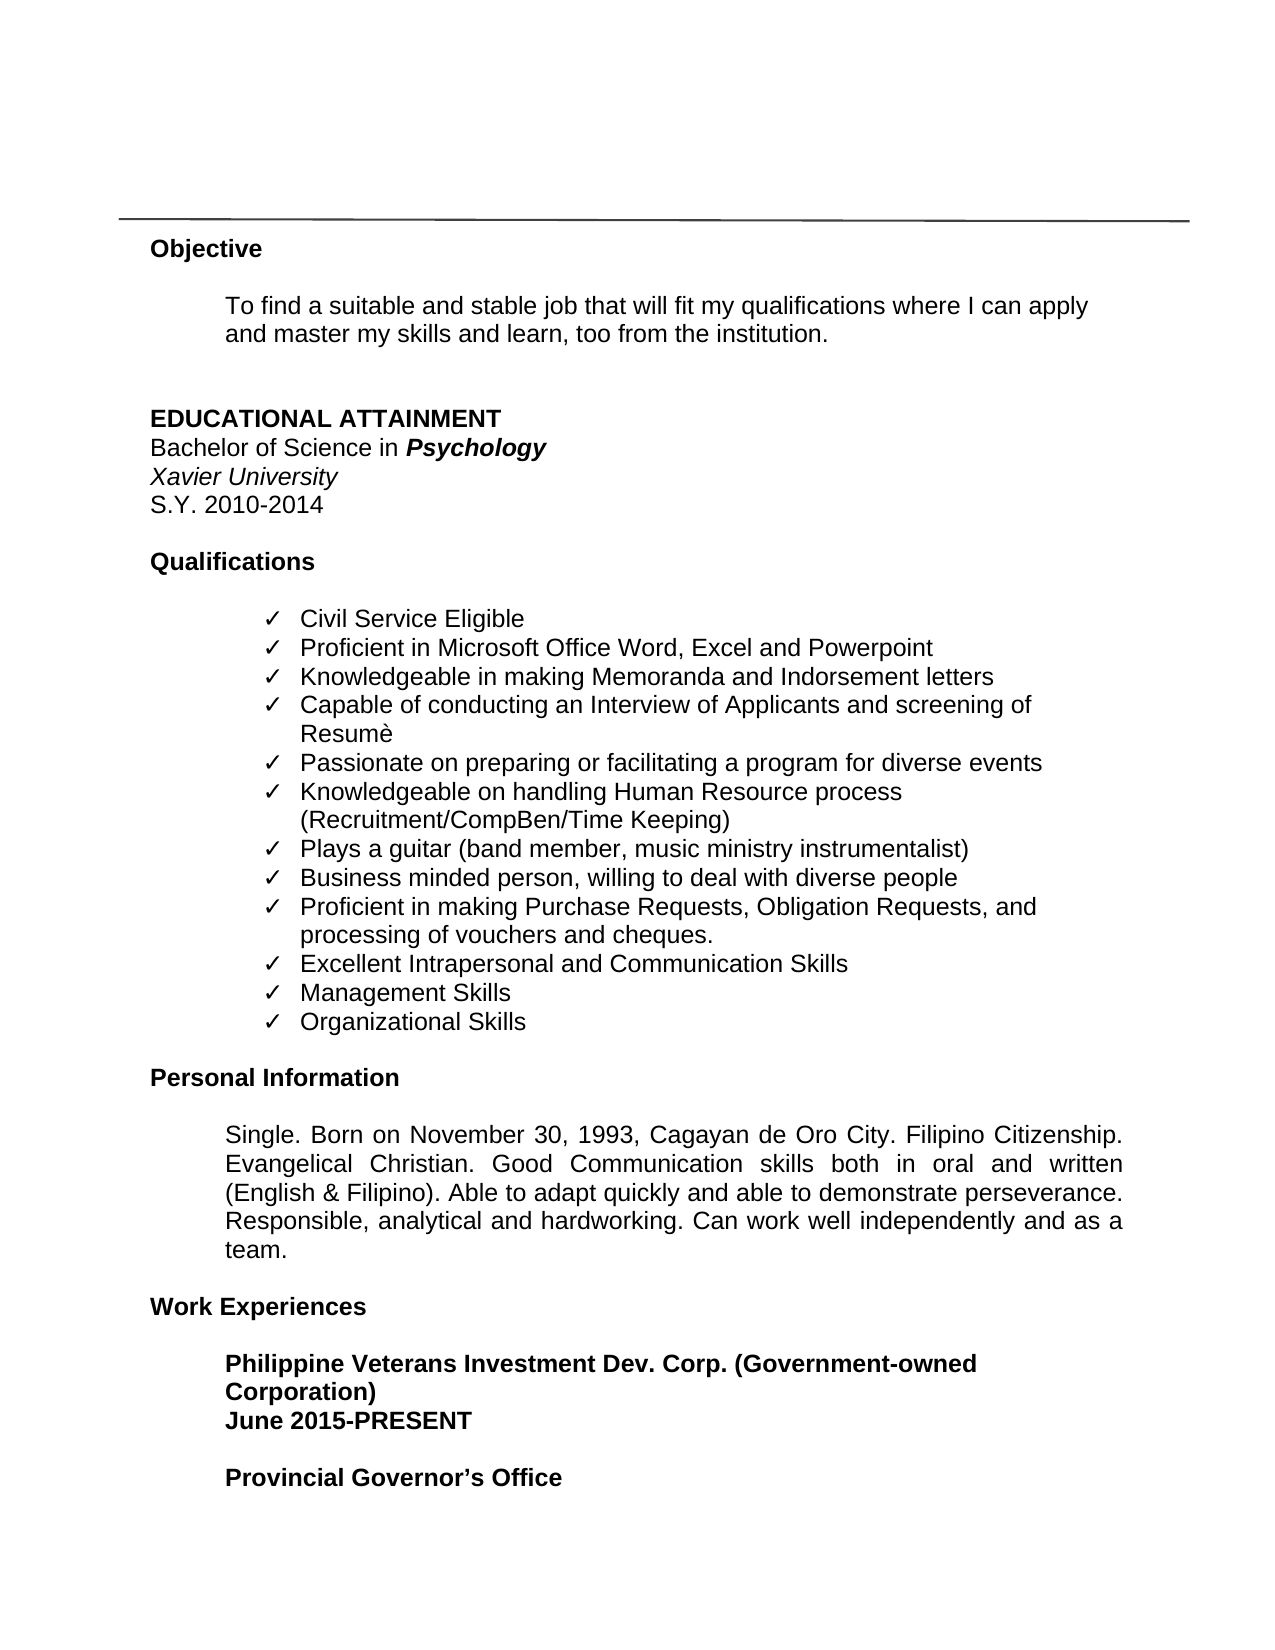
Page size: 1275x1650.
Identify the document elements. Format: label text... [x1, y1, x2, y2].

list Knowledgeable on handling Human Resource process (Recruitment/CompBen/Time Keeping) [262, 777, 1125, 834]
text To find a suitable and stable job that will fit my qualifications where I can apply and master my skills and learn, too from the institution. [225, 291, 1125, 348]
text Single. Born on November 30, 1993, Cagayan de Oro City. Filipino Citizenship. Evangelical Christian. Good Communication skills both in oral and written (English & Filipino). Able to adapt quickly and able to demonstrate perseverance. Responsible, analytical and hardworking. Can work well independently and as a team. [225, 1120, 1125, 1264]
text June 2015-PRESENT [225, 1406, 1125, 1435]
list Knowledgeable in making Memoranda and Indorsement letters [262, 662, 1125, 690]
list Proficient in making Purchase Requests, Obligation Requests, and processing of vouchers and cheques. [262, 892, 1125, 949]
text Work Experiences [150, 1292, 1125, 1321]
list Excellent Intrapersonal and Communication Skills [262, 949, 1125, 978]
text EDUCATIONAL ATTAINMENT [150, 404, 1125, 433]
list Civil Service Eligible [262, 604, 1125, 633]
text Xavier University [150, 462, 1125, 491]
text Philippine Veterans Investment Dev. Corp. (Government-owned Corporation) [225, 1349, 1125, 1406]
text S.Y. 2010-2014 [150, 491, 1125, 519]
text Qualifications [150, 547, 1125, 576]
list Organizational Skills [262, 1007, 1125, 1035]
list Management Skills [262, 978, 1125, 1007]
list Capable of conducting an Interview of Applicants and screening of Resumè [262, 690, 1125, 748]
text Bachelor of Science in Psychology [150, 433, 1125, 462]
text Provincial Governor’s Office [225, 1463, 1125, 1492]
text Objective [150, 234, 1125, 263]
text Personal Information [150, 1063, 1125, 1092]
list Plays a guitar (band member, music ministry instrumentalist) [262, 834, 1125, 863]
list Proficient in Microsoft Office Word, Excel and Powerpoint [262, 633, 1125, 662]
list Business minded person, willing to deal with diverse people [262, 863, 1125, 892]
list Passionate on preparing or facilitating a program for diverse events [262, 748, 1125, 777]
